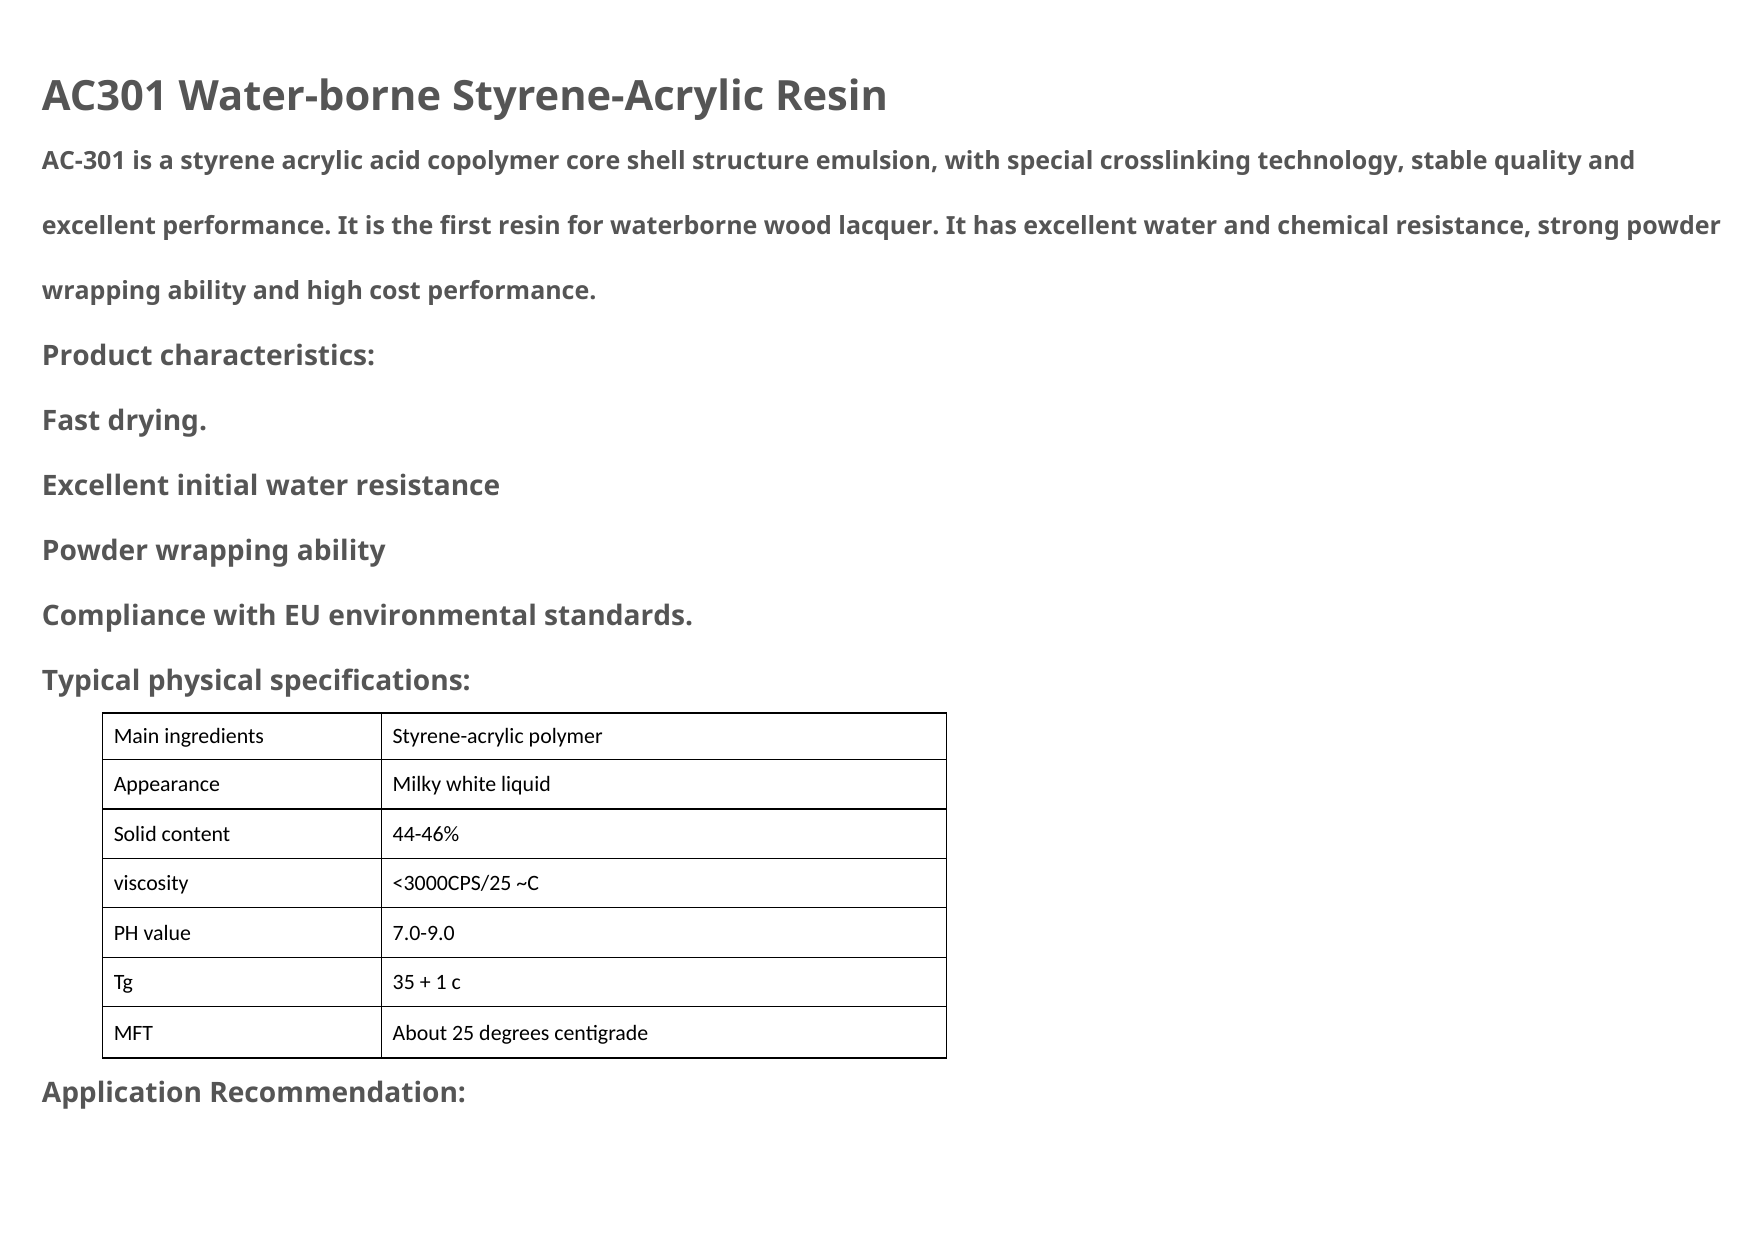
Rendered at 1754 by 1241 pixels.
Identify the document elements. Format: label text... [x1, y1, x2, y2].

table_cell Solid content [103, 810, 381, 857]
table_cell viscosity [103, 859, 381, 907]
table_cell <3000CPS/25 ~C [382, 859, 946, 907]
table_cell Tg [103, 958, 381, 1006]
text Fast drying. [42, 387, 1727, 452]
table_cell Appearance [103, 760, 381, 808]
table_header Styrene-acrylic polymer [382, 714, 946, 758]
text Application Recommendation: [42, 1058, 1727, 1123]
text AC301 Water-borne Styrene-Acrylic Resin [42, 62, 1727, 127]
table_cell About 25 degrees centigrade [382, 1007, 946, 1057]
text Typical physical specifications: [42, 647, 1727, 712]
text Powder wrapping ability [42, 517, 1727, 582]
table_cell 44-46% [382, 810, 946, 857]
table_cell MFT [103, 1007, 381, 1057]
text Product characteristics: [42, 322, 1727, 387]
table_header Main ingredients [103, 714, 381, 758]
text Compliance with EU environmental standards. [42, 582, 1727, 647]
text Excellent initial water resistance [42, 452, 1727, 517]
table_cell 35 + 1 c [382, 958, 946, 1006]
text AC-301 is a styrene acrylic acid copolymer core shell structure emulsion, with special crosslinking technology, stable quality and excellent performance. It is the first resin for waterborne wood lacquer. It has excellent water and chemical resistance, strong powder wrapping ability and high cost performance. [42, 127, 1727, 322]
table_cell Milky white liquid [382, 760, 946, 808]
table_cell PH value [103, 908, 381, 956]
table_cell 7.0-9.0 [382, 908, 946, 956]
